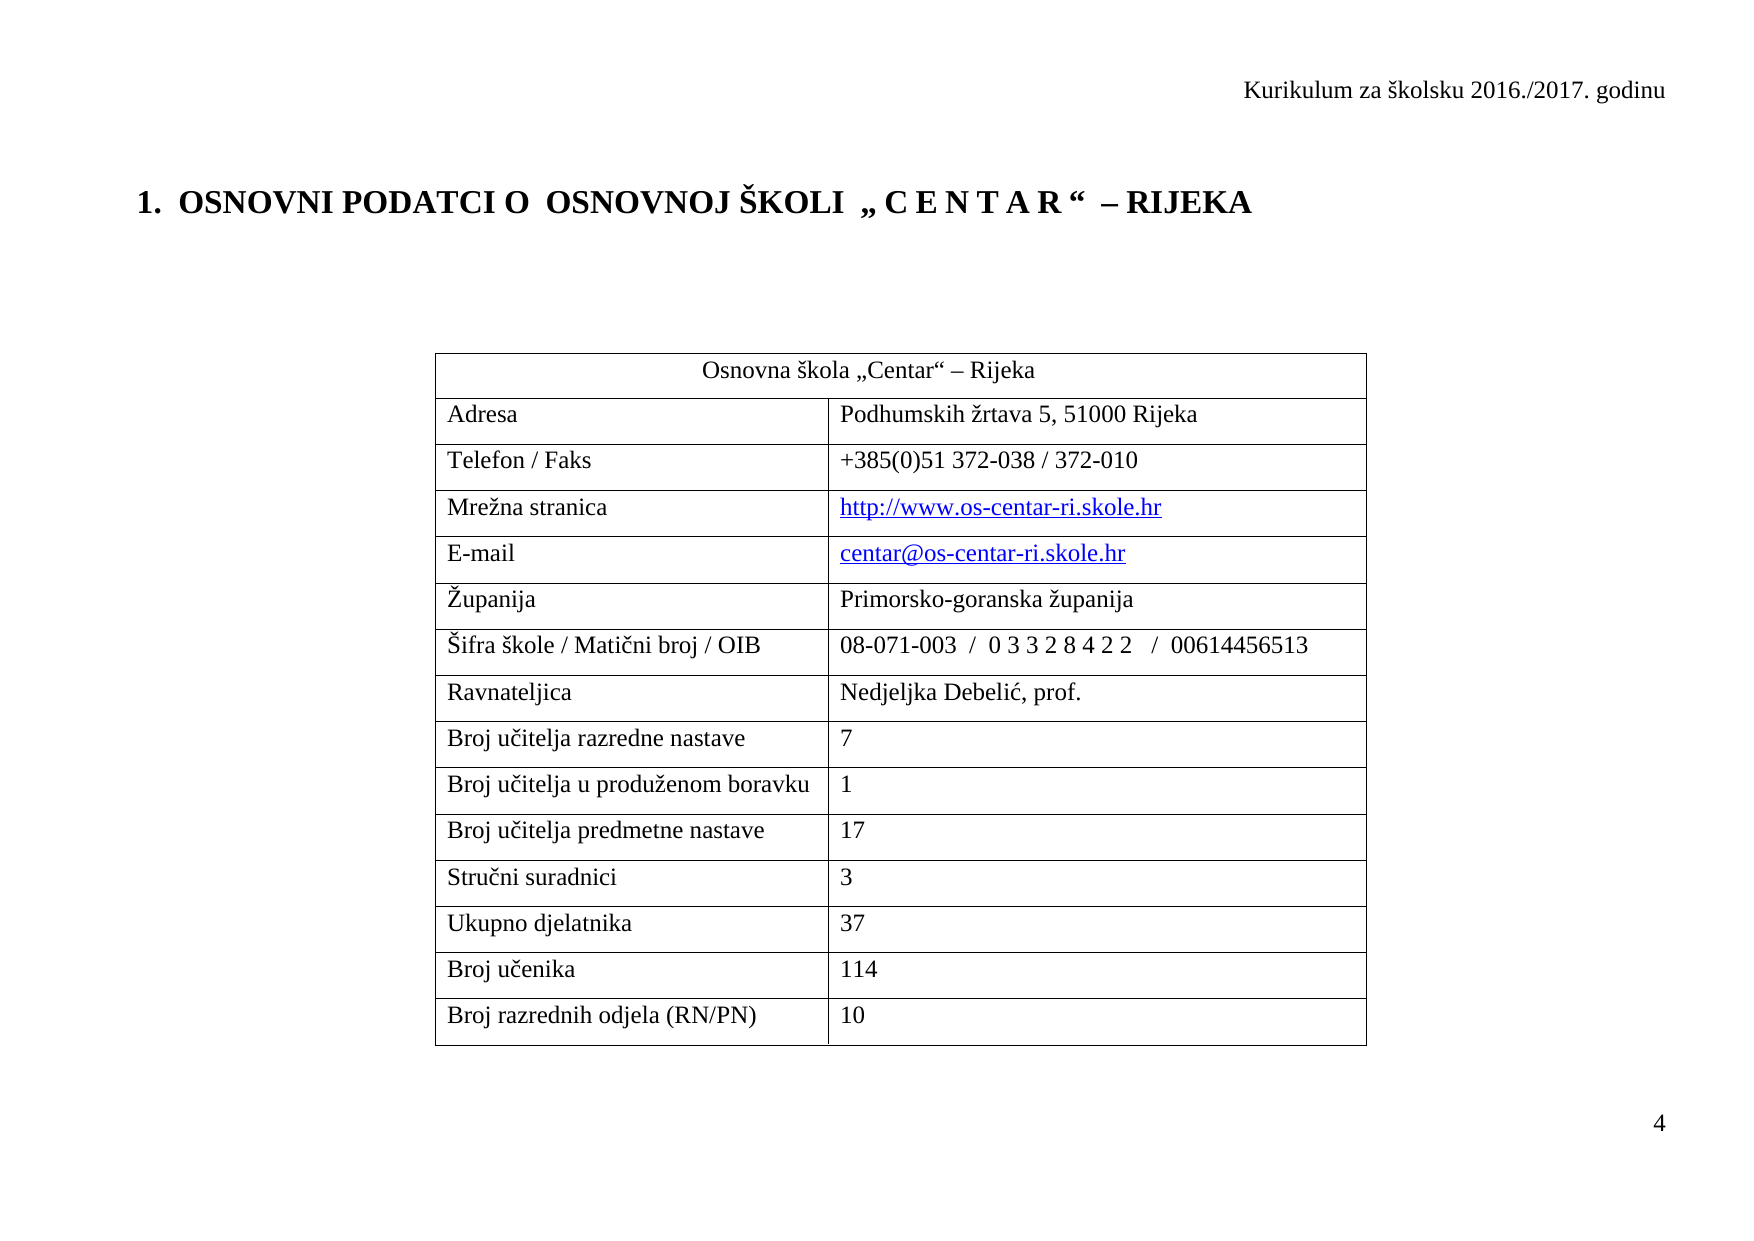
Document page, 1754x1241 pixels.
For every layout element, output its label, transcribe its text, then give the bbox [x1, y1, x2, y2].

table_cell Telefon / Faks [436, 445, 828, 490]
subtitle 1. OSNOVNI PODATCI O OSNOVNOJ ŠKOLI „CENTAR“ – RIJEKA [136, 182, 1665, 221]
table_cell +385(0)51 372-038 / 372-010 [829, 445, 1366, 490]
table_cell Nedjeljka Debelić, prof. [829, 676, 1366, 721]
table_cell 08-071-003 / 03328422 / 00614456513 [829, 630, 1366, 675]
table_cell E-mail [436, 537, 828, 582]
table_cell Ravnateljica [436, 676, 828, 721]
table_cell Broj učitelja u produženom boravku [436, 768, 828, 813]
table_cell 37 [829, 907, 1366, 952]
table_cell Šifra škole / Matični broj / OIB [436, 630, 828, 675]
table_cell centar@os-centar-ri.skole.hr [829, 537, 1366, 582]
table_cell Broj učenika [436, 953, 828, 998]
table_cell Adresa [436, 399, 828, 444]
table_cell Podhumskih žrtava 5, 51000 Rijeka [829, 399, 1366, 444]
table_cell 10 [829, 999, 1366, 1044]
table_cell 7 [829, 722, 1366, 767]
table_header Osnovna škola „Centar“ – Rijeka [436, 354, 1366, 397]
table_cell 17 [829, 815, 1366, 860]
table_cell Mrežna stranica [436, 491, 828, 536]
table_cell Broj razrednih odjela (RN/PN) [436, 999, 828, 1044]
table_cell Broj učitelja predmetne nastave [436, 815, 828, 860]
table_cell 114 [829, 953, 1366, 998]
table_cell Primorsko-goranska županija [829, 584, 1366, 628]
table_cell Ukupno djelatnika [436, 907, 828, 952]
table_cell 3 [829, 861, 1366, 906]
table_cell Broj učitelja razredne nastave [436, 722, 828, 767]
table_cell http://www.os-centar-ri.skole.hr [829, 491, 1366, 536]
table_cell Županija [436, 584, 828, 628]
table_cell Stručni suradnici [436, 861, 828, 906]
table_cell 1 [829, 768, 1366, 813]
